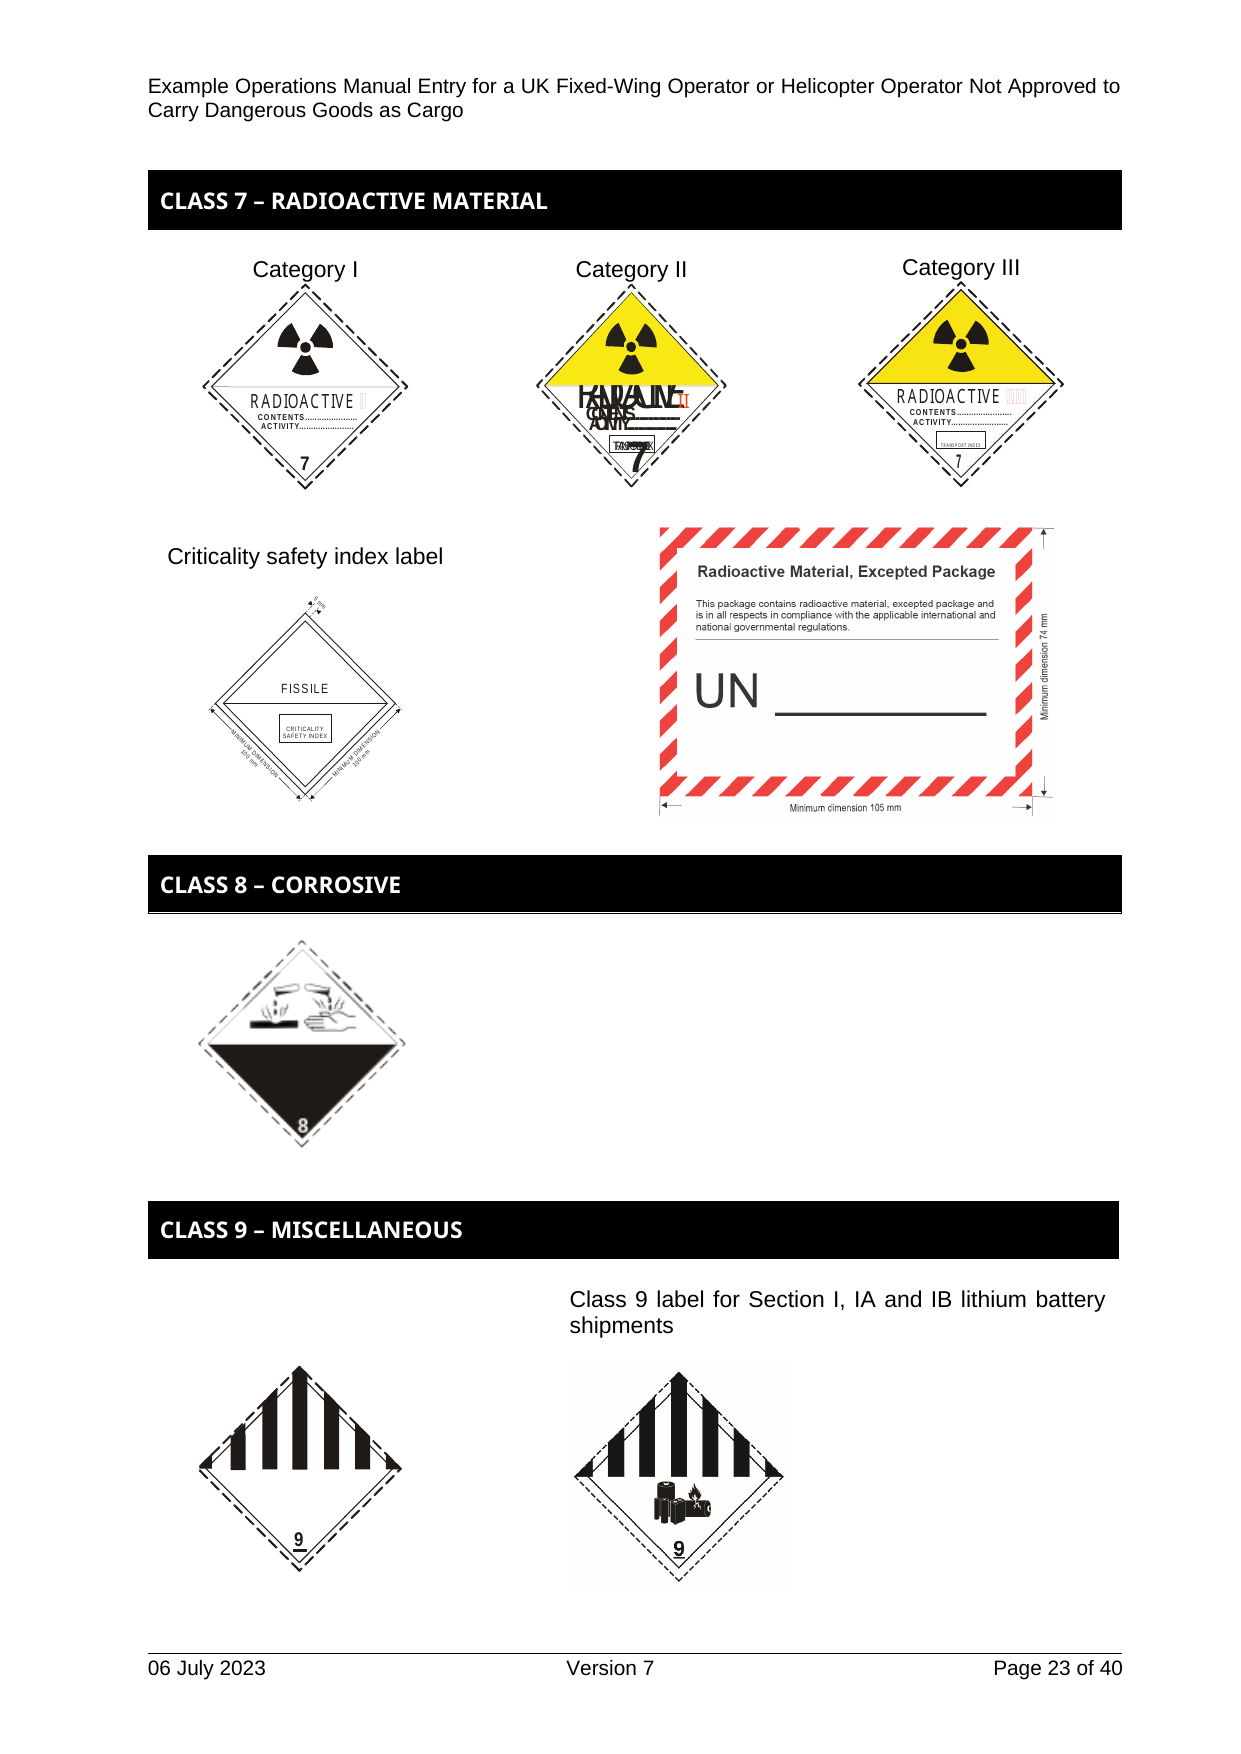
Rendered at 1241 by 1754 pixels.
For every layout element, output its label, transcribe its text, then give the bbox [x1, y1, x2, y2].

table_cell Category II [462, 230, 801, 517]
table_header CLASS 8 – CORROSIVE [149, 856, 1121, 912]
table_header CLASS 7 – RADIOACTIVE MATERIAL [149, 173, 1121, 229]
picture [569, 1364, 790, 1587]
table_header [559, 1202, 1118, 1258]
table_cell Category III [801, 230, 1121, 517]
table_cell Category I [148, 230, 462, 517]
table_header CLASS 9 – MISCELLANEOUS [149, 1202, 558, 1258]
table_cell Criticality safety index label [148, 517, 462, 829]
picture [655, 524, 1056, 821]
table_cell Class 9 label for Section I, IA and IB lithium battery shipments [558, 1259, 1118, 1599]
table_cell [462, 517, 1121, 829]
table_cell [148, 1259, 558, 1599]
table_cell [148, 914, 1121, 1174]
